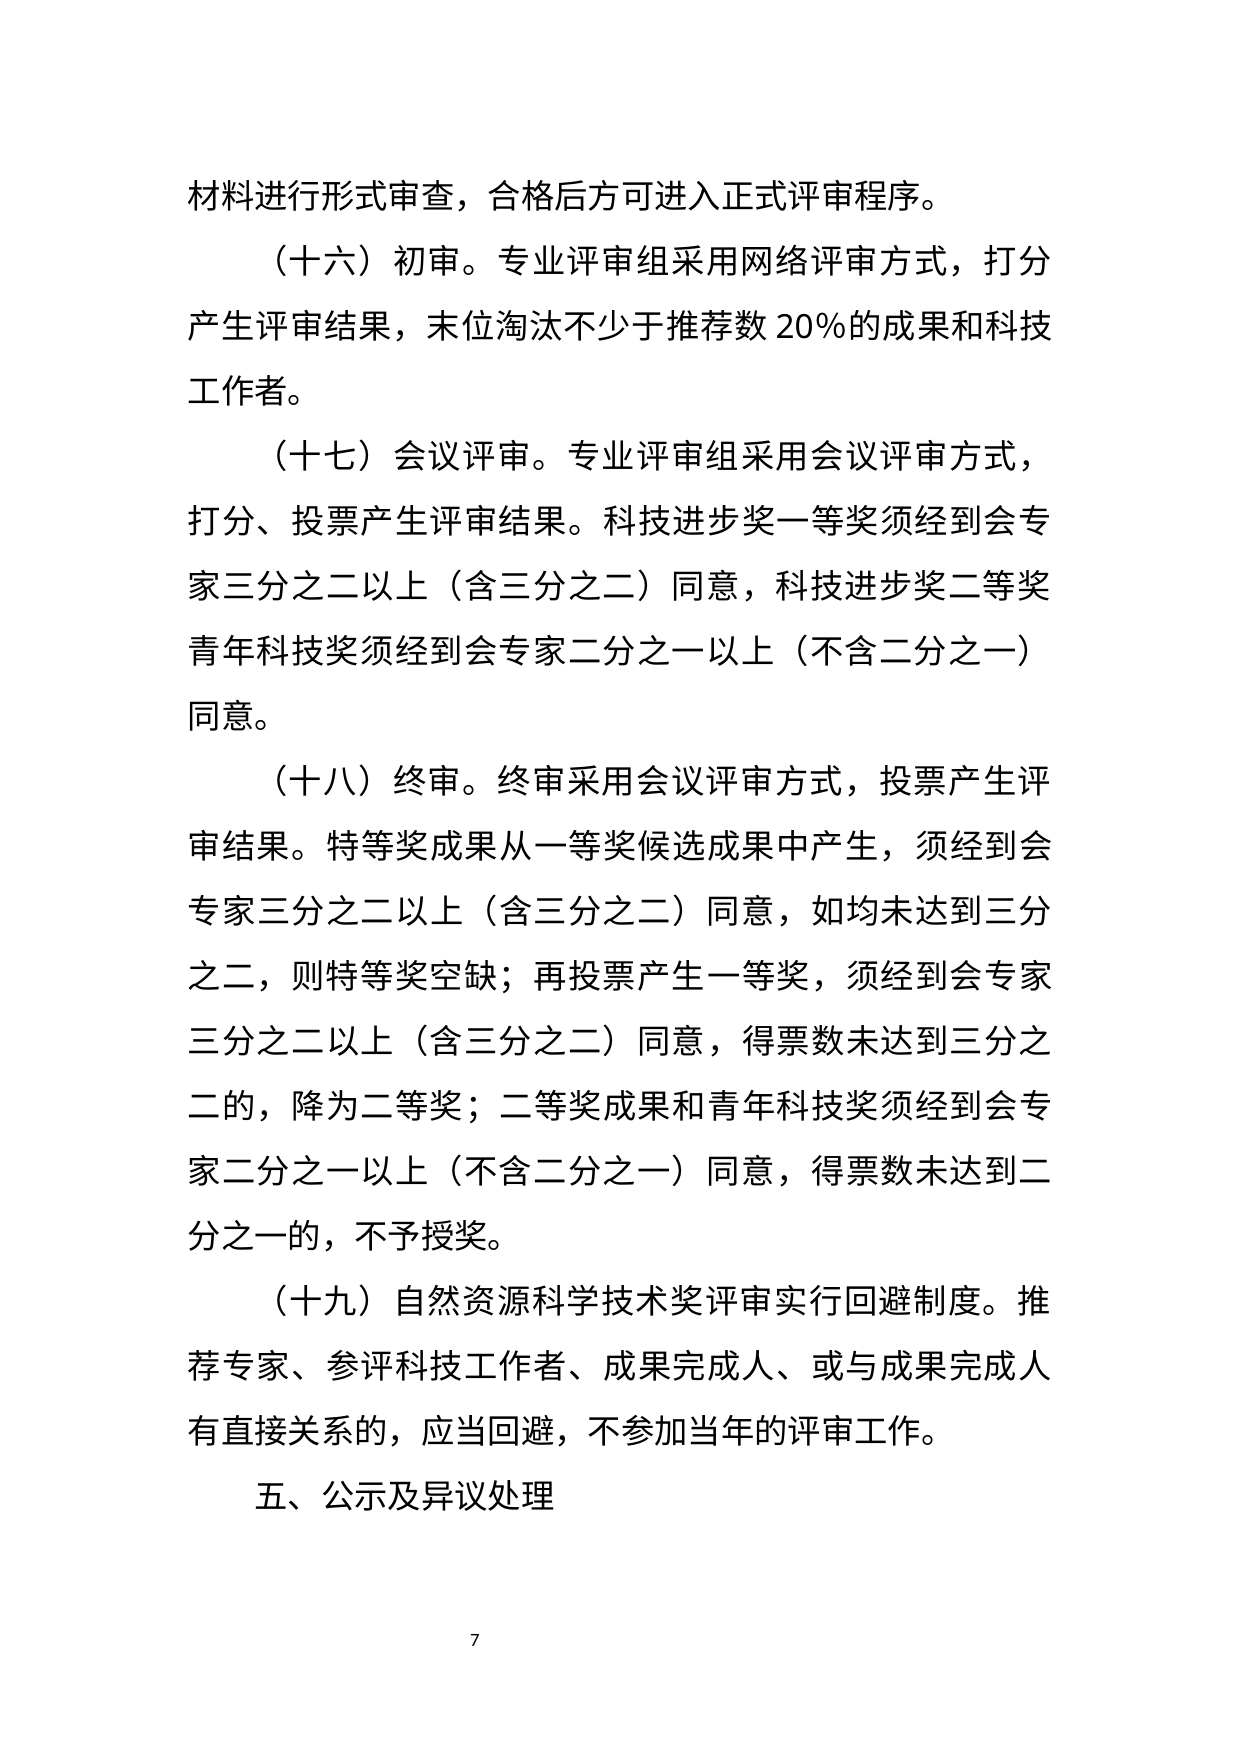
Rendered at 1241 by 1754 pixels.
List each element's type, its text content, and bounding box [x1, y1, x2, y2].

text 五、公示及异议处理 [187, 1462, 1053, 1527]
text （十七）会议评审。专业评审组采用会议评审方式，打分、投票产生评审结果。科技进步奖一等奖须经到会专家三分之二以上（含三分之二）同意，科技进步奖二等奖、青年科技奖须经到会专家二分之一以上（不含二分之一）同意。 [187, 422, 1053, 747]
text （十六）初审。专业评审组采用网络评审方式，打分产生评审结果，末位淘汰不少于推荐数20％的成果和科技工作者。 [187, 227, 1053, 422]
text （十八）终审。终审采用会议评审方式，投票产生评审结果。特等奖成果从一等奖候选成果中产生，须经到会专家三分之二以上（含三分之二）同意，如均未达到三分之二，则特等奖空缺；再投票产生一等奖，须经到会专家三分之二以上（含三分之二）同意，得票数未达到三分之二的，降为二等奖；二等奖成果和青年科技奖须经到会专家二分之一以上（不含二分之一）同意，得票数未达到二分之一的，不予授奖。 [187, 747, 1053, 1267]
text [187, 162, 1053, 227]
text （十九）自然资源科学技术奖评审实行回避制度。推荐专家、参评科技工作者、成果完成人、或与成果完成人有直接关系的，应当回避，不参加当年的评审工作。 [187, 1267, 1053, 1462]
